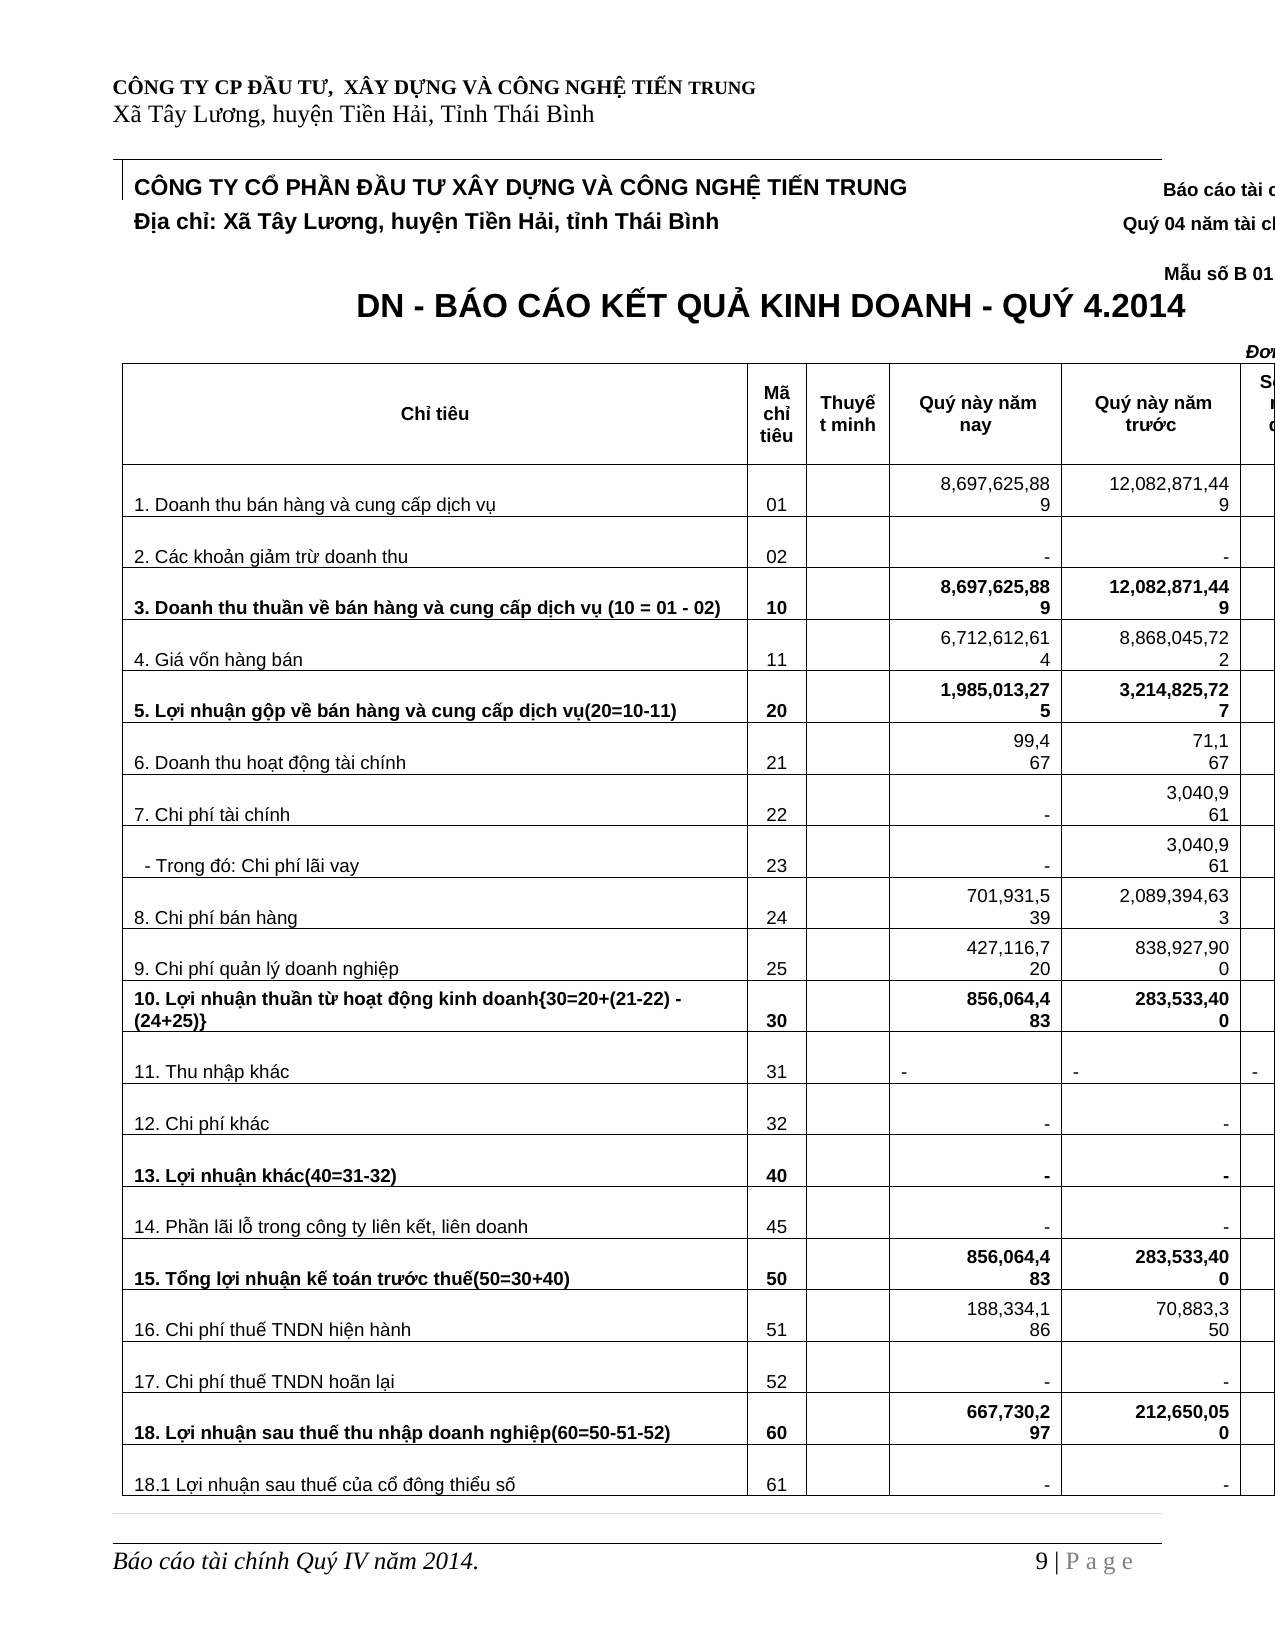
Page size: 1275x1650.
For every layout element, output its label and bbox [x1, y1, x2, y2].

table_header [111, 160, 1275, 1496]
